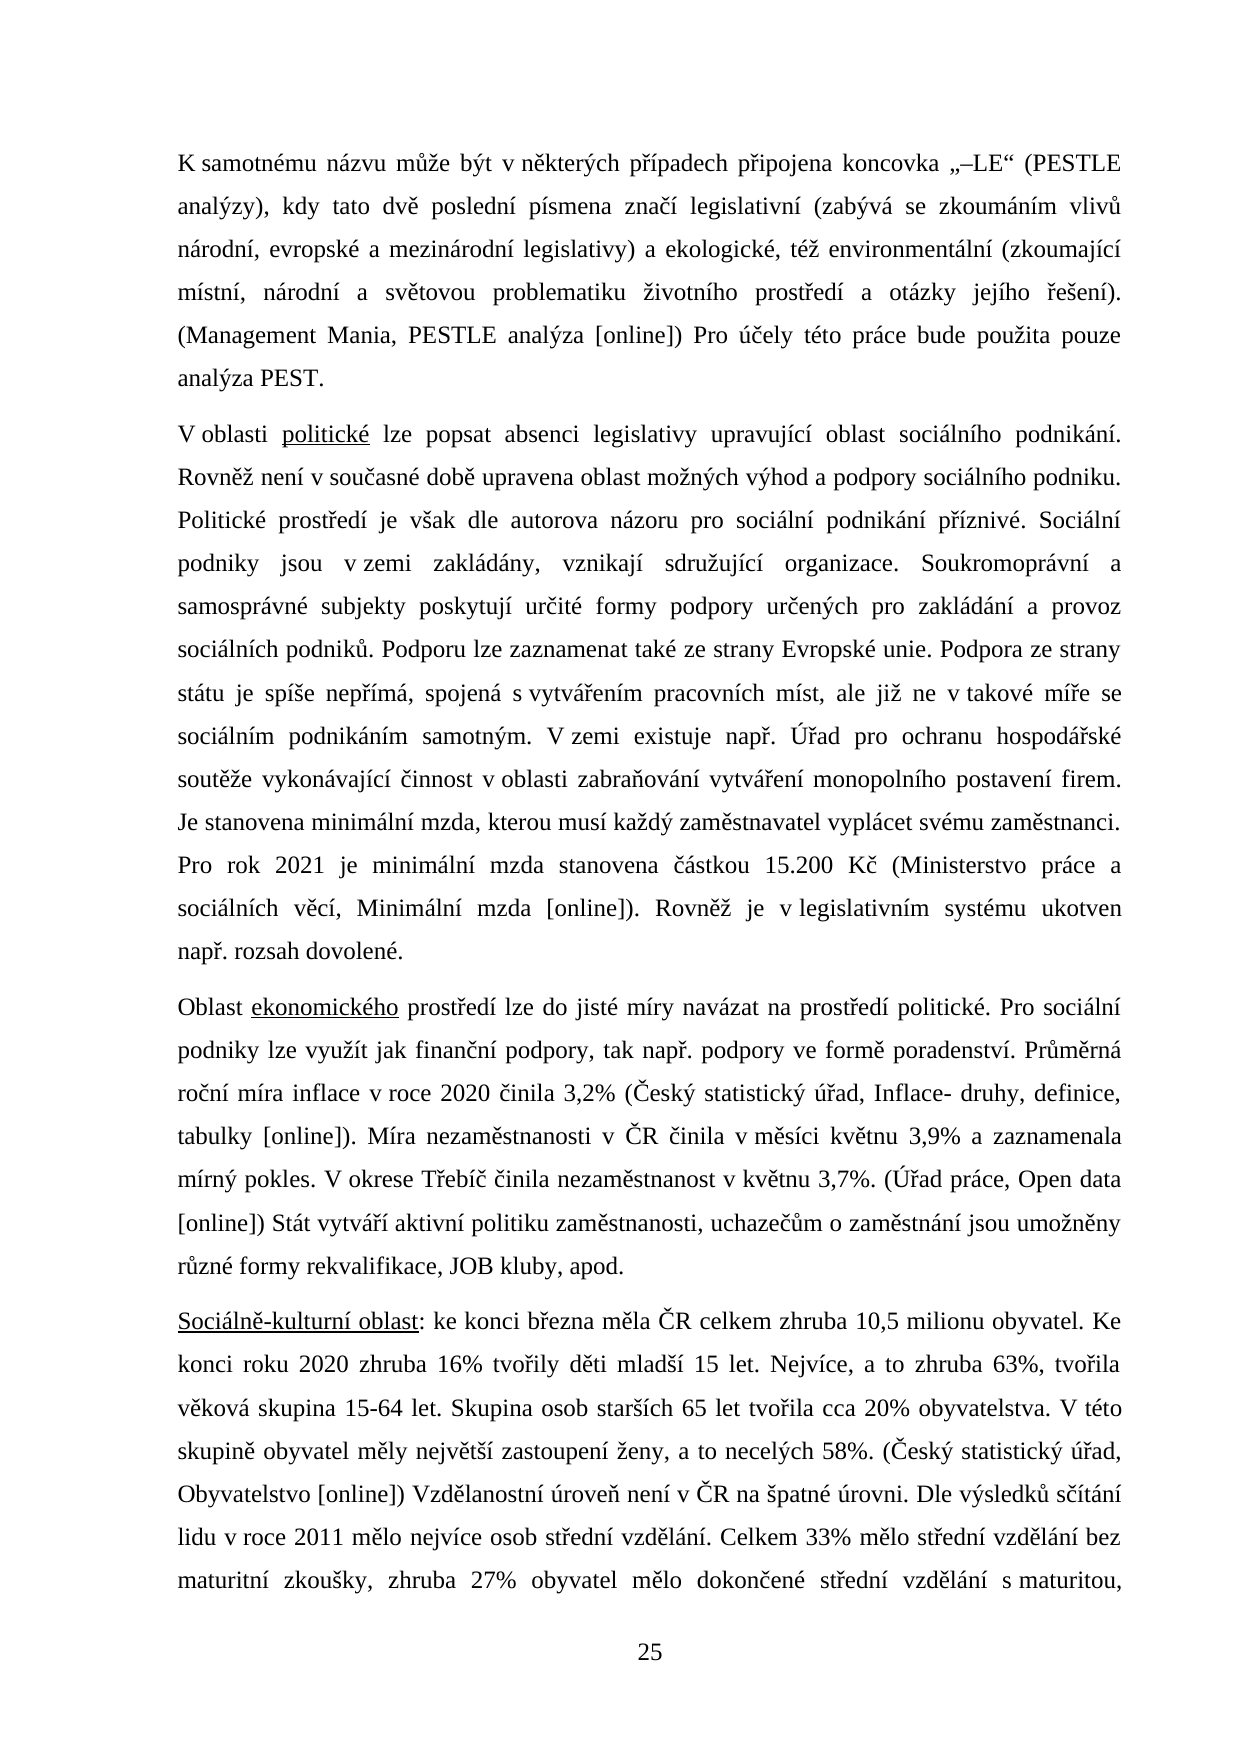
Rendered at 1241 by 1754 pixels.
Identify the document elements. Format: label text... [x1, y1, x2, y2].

text V oblasti politické lze popsat absenci legislativy upravující oblast sociálního podnikání. Rovněž není v současné době upravena oblast možných výhod a podpory sociálního podniku. Politické prostředí je však dle autorova názoru pro sociální podnikání příznivé. Sociální podniky jsou v zemi zakládány, vznikají sdružující organizace. Soukromoprávní a samosprávné subjekty poskytují určité formy podpory určených pro zakládání a provoz sociálních podniků. Podporu lze zaznamenat také ze strany Evropské unie. Podpora ze strany státu je spíše nepřímá, spojená s vytvářením pracovních míst, ale již ne v takové míře se sociálním podnikáním samotným. V zemi existuje např. Úřad pro ochranu hospodářské soutěže vykonávající činnost v oblasti zabraňování vytváření monopolního postavení firem. Je stanovena minimální mzda, kterou musí každý zaměstnavatel vyplácet svému zaměstnanci. Pro rok 2021 je minimální mzda stanovena částkou 15.200 Kč (Ministerstvo práce a sociálních věcí, Minimální mzda [online]). Rovněž je v legislativním systému ukotven např. rozsah dovolené. [177, 419, 1122, 965]
text Oblast ekonomického prostředí lze do jisté míry navázat na prostředí politické. Pro sociální podniky lze využít jak finanční podpory, tak např. podpory ve formě poradenství. Průměrná roční míra inflace v roce 2020 činila 3,2% (Český statistický úřad, Inflace- druhy, definice, tabulky [online]). Míra nezaměstnanosti v ČR činila v měsíci květnu 3,9% a zaznamenala mírný pokles. V okrese Třebíč činila nezaměstnanost v květnu 3,7%. (Úřad práce, Open data [online]) Stát vytváří aktivní politiku zaměstnanosti, uchazečům o zaměstnání jsou umožněny různé formy rekvalifikace, JOB kluby, apod. [177, 992, 1122, 1279]
text K samotnému názvu může být v některých případech připojena koncovka „–LE“ (PESTLE analýzy), kdy tato dvě poslední písmena značí legislativní (zabývá se zkoumáním vlivů národní, evropské a mezinárodní legislativy) a ekologické, též environmentální (zkoumající místní, národní a světovou problematiku životního prostředí a otázky jejího řešení). (Management Mania, PESTLE analýza [online]) Pro účely této práce bude použita pouze analýza PEST. [177, 148, 1122, 392]
